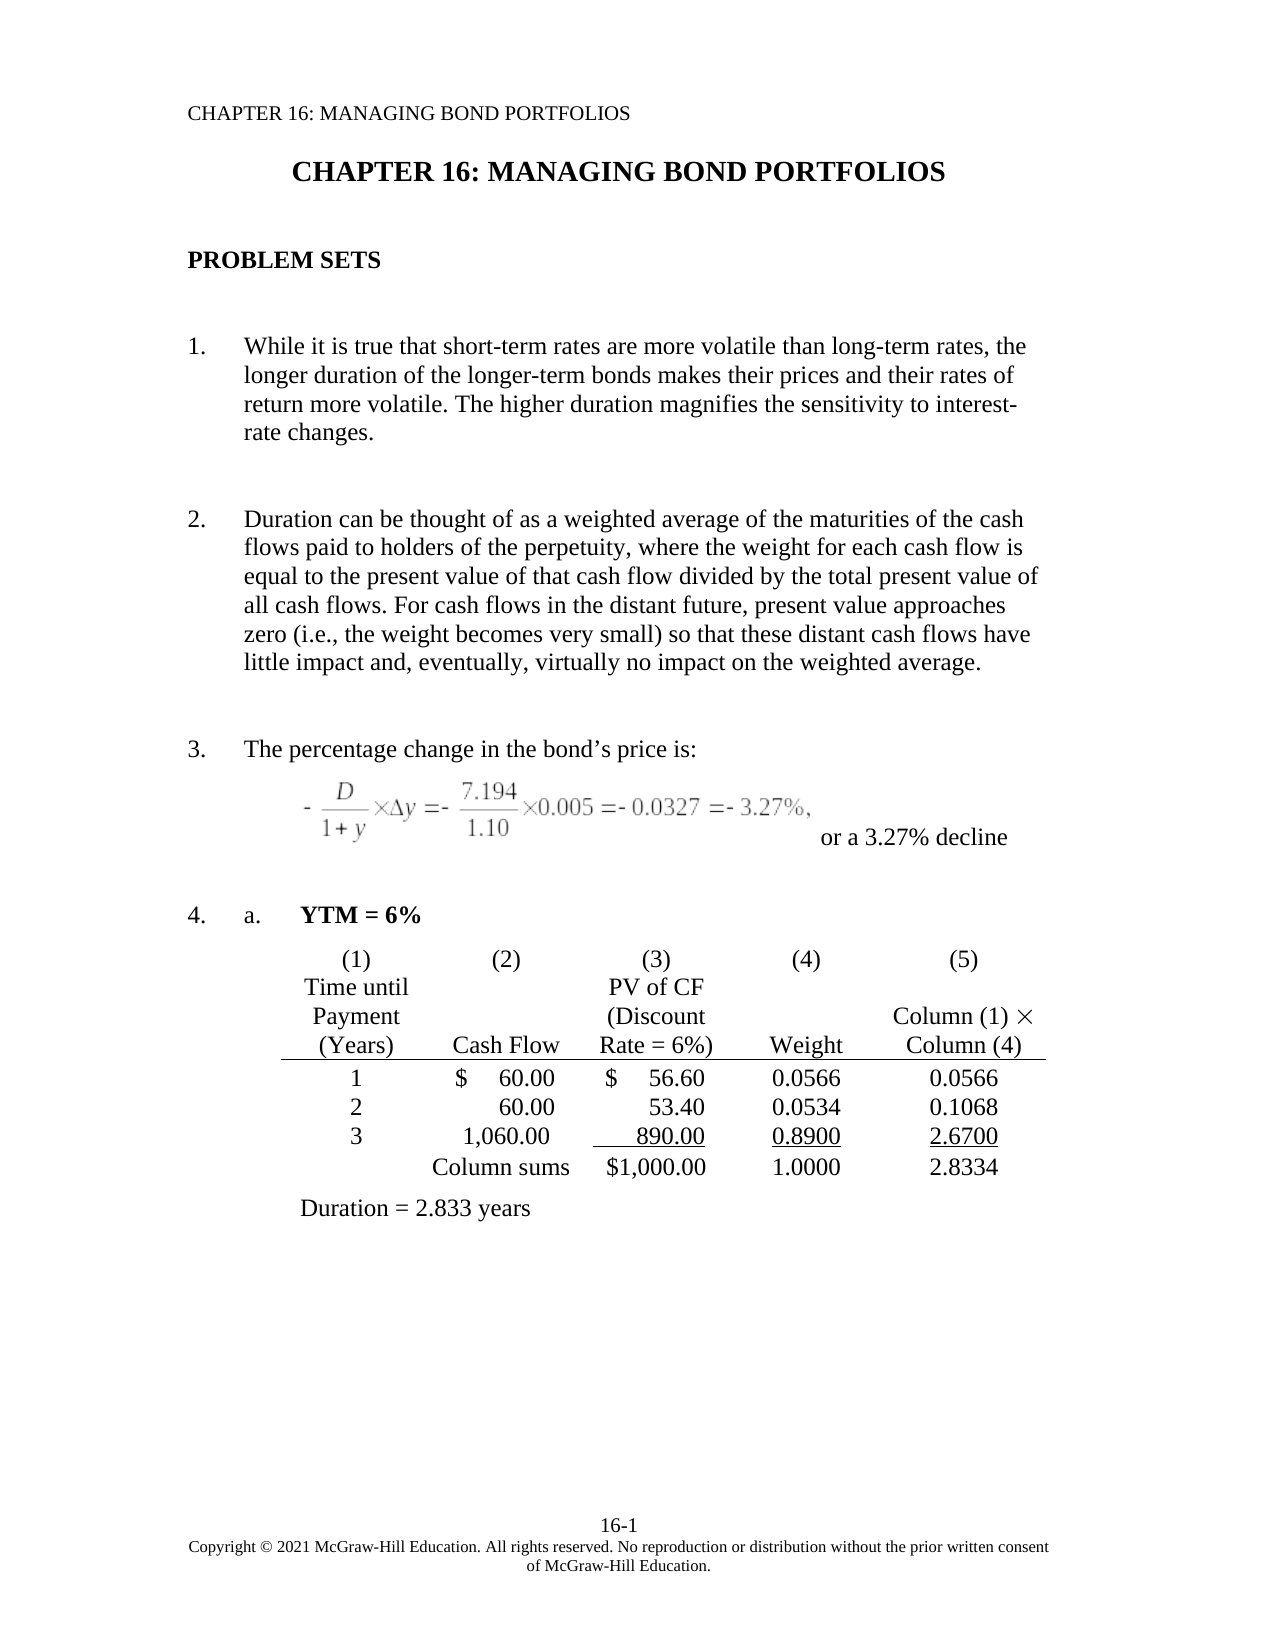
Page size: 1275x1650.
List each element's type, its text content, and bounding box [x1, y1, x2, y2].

table_cell $ 56.60 [581, 1060, 731, 1092]
text PROBLEM SETS [187, 245, 1050, 274]
table_cell 1.0000 [731, 1150, 881, 1181]
table_cell 0.1068 [881, 1092, 1046, 1121]
table_cell 53.40 [581, 1092, 731, 1121]
text 4. a. YTM = 6% [187, 901, 1050, 929]
text 1. While it is true that short-term rates are more volatile than long-term rates, the longer duration of the longer-term bonds makes their prices and their rates of return more volatile. The higher duration magnifies the sensitivity to interest-rate changes. [187, 331, 1050, 446]
table_cell 2.8334 [881, 1150, 1046, 1181]
table_cell 2 [281, 1092, 431, 1121]
table_header (3) [581, 944, 731, 972]
table_cell Cash Flow [431, 973, 581, 1059]
table_header (2) [431, 944, 581, 972]
table_header (5) [881, 944, 1046, 972]
table_cell 1,060.00 [431, 1121, 581, 1149]
table_cell Column (1) Column (4) [881, 973, 1046, 1059]
text 2. Duration can be thought of as a weighted average of the maturities of the cash flows paid to holders of the perpetuity, where the weight for each cash flow is equal to the present value of that cash flow divided by the total present value of all cash flows. For cash flows in the distant future, present value approaches zero (i.e., the weight becomes very small) so that these distant cash flows have little impact and, eventually, virtually no impact on the weighted average. [187, 504, 1050, 676]
table_header (4) [731, 944, 881, 972]
text or a 3.27% decline [300, 777, 1107, 851]
text 3. The percentage change in the bond’s price is: [187, 734, 1050, 762]
table_cell 890.00 [581, 1121, 731, 1149]
table_cell $1,000.00 [581, 1150, 731, 1181]
table_cell $ 60.00 [431, 1060, 581, 1092]
table_cell 60.00 [431, 1092, 581, 1121]
table_cell 0.8900 [731, 1121, 881, 1149]
table_cell PV of CF (Discount Rate = 6%) [581, 973, 731, 1059]
table_cell 0.0566 [731, 1060, 881, 1092]
table_cell 1 [281, 1060, 431, 1092]
text Duration = 2.833 years [300, 1193, 1050, 1222]
table_cell 3 [281, 1121, 431, 1149]
table_header (1) [281, 944, 431, 972]
table_cell 2.6700 [881, 1121, 1046, 1149]
table_cell Time until Payment (Years) [281, 973, 431, 1059]
table_cell Weight [731, 973, 881, 1059]
table_cell Column sums [281, 1150, 581, 1181]
table_cell 0.0534 [731, 1092, 881, 1121]
title CHAPTER 16: MANAGING BOND PORTFOLIOS [187, 150, 1050, 187]
table_cell 0.0566 [881, 1060, 1046, 1092]
